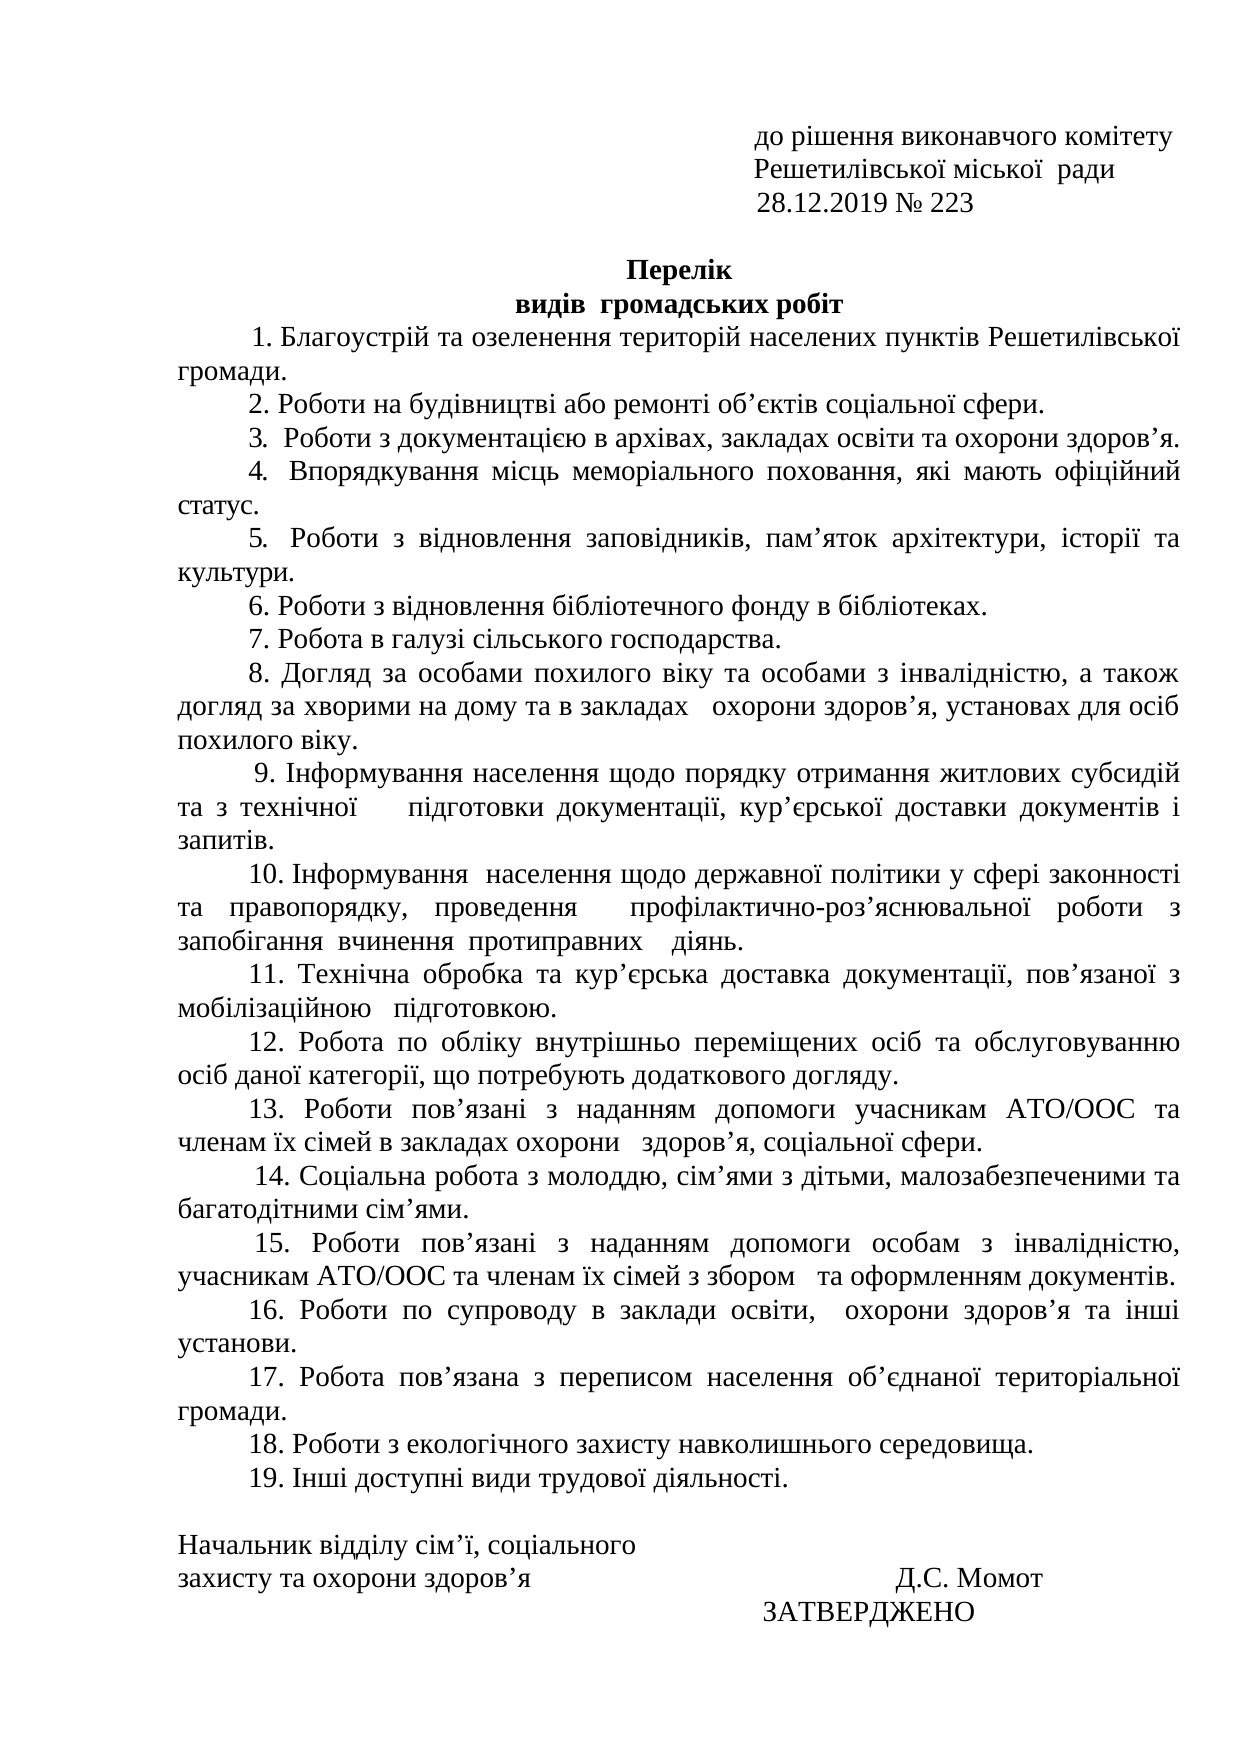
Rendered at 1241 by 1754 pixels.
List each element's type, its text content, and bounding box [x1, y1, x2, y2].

text 28.12.2019 № 223 [177, 185, 1181, 219]
text 2. Роботи на будівництві або ремонті об’єктів соціальної сфери. [177, 386, 1181, 420]
text 5. Роботи з відновлення заповідників, пам’яток архітектури, історії та культури. [177, 521, 1181, 588]
text 9. Інформування населення щодо порядку отримання житлових субсидій та з технічної підготовки документації, кур’єрської доставки документів і запитів. [177, 755, 1181, 856]
text 1. Благоустрій та озеленення територій населених пунктів Решетилівської громади. [177, 319, 1181, 386]
text 18. Роботи з екологічного захисту навколишнього середовища. [177, 1426, 1181, 1460]
text до рішення виконавчого комітету [177, 118, 1181, 152]
text 4. Впорядкування місць меморіального поховання, які мають офіційний статус. [177, 453, 1181, 521]
text 7. Робота в галузі сільського господарства. [177, 621, 1181, 655]
text 16. Роботи по супроводу в заклади освіти, охорони здоров’я та інші установи. [177, 1292, 1181, 1359]
text 13. Роботи пов’язані з наданням допомоги учасникам АТО/ООС та членам їх сімей в закладах охорони здоров’я, соціальної сфери. [177, 1091, 1181, 1158]
text Начальник відділу сім’ї, соціального [177, 1527, 1181, 1560]
text 6. Роботи з відновлення бібліотечного фонду в бібліотеках. [177, 588, 1181, 621]
text 19. Інші доступні види трудової діяльності. [177, 1460, 1181, 1493]
text захисту та охорони здоров’я Д.С. Момот [177, 1560, 1181, 1594]
text 15. Роботи пов’язані з наданням допомоги особам з інвалідністю, учасникам АТО/ООС та членам їх сімей з збором та оформленням документів. [177, 1225, 1181, 1292]
text 3. Роботи з документацією в архівах, закладах освіти та охорони здоров’я. [177, 420, 1181, 453]
text 8. Догляд за особами похилого віку та особами з інвалідністю, а також догляд за хворими на дому та в закладах охорони здоров’я, установах для осіб похилого віку. [177, 655, 1181, 755]
text 12. Робота по обліку внутрішньо переміщених осіб та обслуговуванню осіб даної категорії, що потребують додаткового догляду. [177, 1024, 1181, 1091]
text 10. Інформування населення щодо державної політики у сфері законності та правопорядку, проведення профілактично-роз’яснювальної роботи з запобігання вчинення протиправних діянь. [177, 856, 1181, 957]
text Перелік [177, 252, 1181, 286]
text 11. Технічна обробка та кур’єрська доставка документації, пов’язаної з мобілізаційною підготовкою. [177, 957, 1181, 1024]
text 14. Соціальна робота з молоддю, сім’ями з дітьми, малозабезпеченими та багатодітними сім’ями. [177, 1158, 1181, 1225]
text ЗАТВЕРДЖЕНО [177, 1594, 1181, 1627]
text 17. Робота пов’язана з переписом населення об’єднаної територіальної громади. [177, 1359, 1181, 1426]
text видів громадських робіт [177, 286, 1181, 319]
text Решетилівської міської ради [177, 152, 1181, 185]
